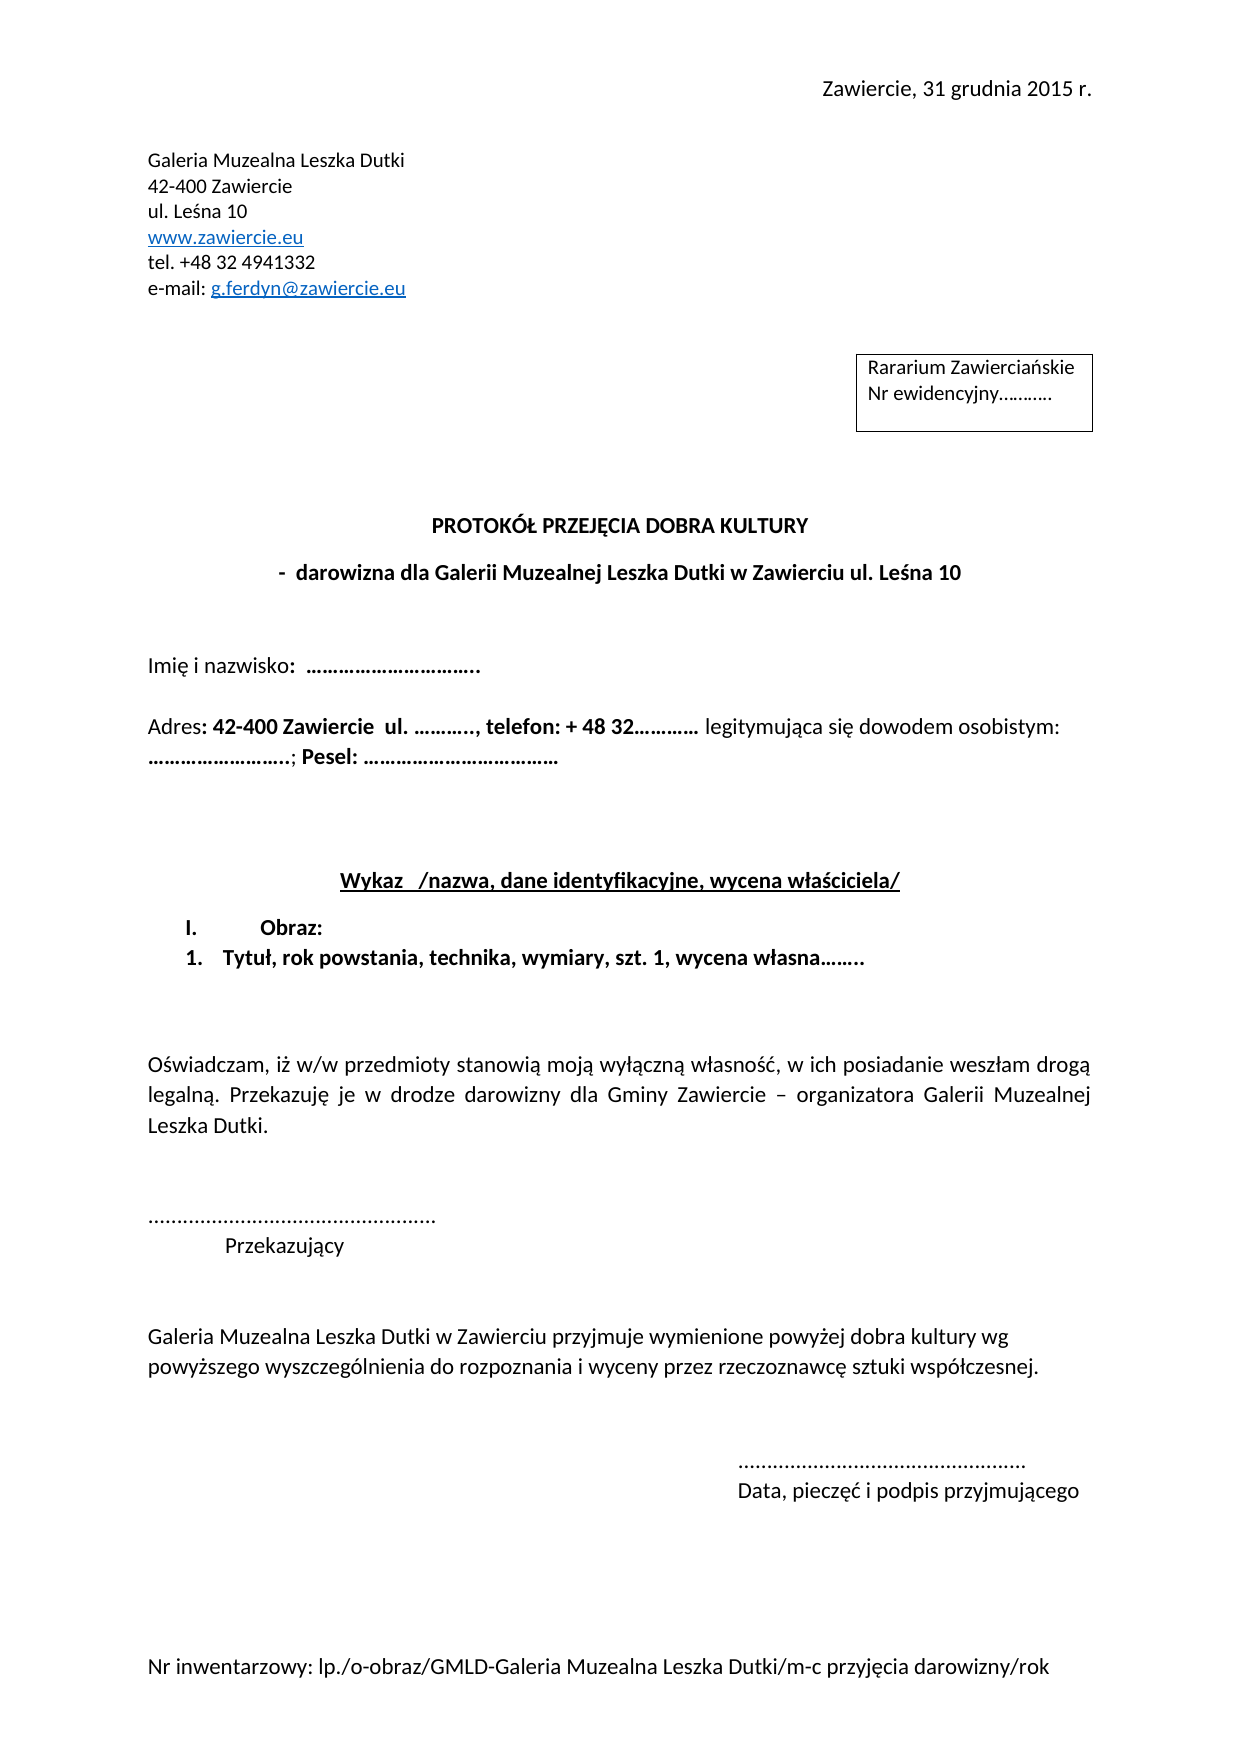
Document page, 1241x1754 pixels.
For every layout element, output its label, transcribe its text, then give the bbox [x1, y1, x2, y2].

list Obraz: [185, 913, 1093, 941]
text .................................................. [664, 1446, 1093, 1474]
list Tytuł, rok powstania, technika, wymiary, szt. 1, wycena własna…….. [185, 943, 1093, 971]
text Galeria Muzealna Leszka Dutki [148, 148, 1093, 173]
text www.zawiercie.eu [148, 224, 1093, 249]
text Adres: 42-400 Zawiercie ul. ……….., telefon: + 48 32………… legitymująca się dowodem osobistym: ……………………..; Pesel: ……………………………… [148, 712, 1093, 770]
text Data, pieczęć i podpis przyjmującego [664, 1476, 1093, 1504]
text PROTOKÓŁ PRZEJĘCIA DOBRA KULTURY [148, 511, 1093, 539]
table_header Rararium Zawierciańskie Nr ewidencyjny……….. [857, 355, 1092, 431]
text Imię i nazwisko: ………………………….. [148, 651, 1093, 679]
text tel. +48 32 4941332 [148, 249, 1093, 275]
text Wykaz /nazwa, dane identyfikacyjne, wycena właściciela/ [148, 866, 1093, 894]
text e-mail: g.ferdyn@zawiercie.eu [148, 275, 1093, 300]
text Oświadczam, iż w/w przedmioty stanowią moją wyłączną własność, w ich posiadanie weszłam drogą legalną. Przekazuję je w drodze darowizny dla Gminy Zawiercie – organizatora Galerii Muzealnej Leszka Dutki. [148, 1050, 1093, 1139]
text ul. Leśna 10 [148, 198, 1093, 224]
text 42-400 Zawiercie [148, 173, 1093, 198]
text Galeria Muzealna Leszka Dutki w Zawierciu przyjmuje wymienione powyżej dobra kultury wg powyższego wyszczególnienia do rozpoznania i wyceny przez rzeczoznawcę sztuki współczesnej. [148, 1322, 1093, 1380]
text .................................................. [148, 1201, 1093, 1229]
text Przekazujący [148, 1232, 1093, 1259]
text - darowizna dla Galerii Muzealnej Leszka Dutki w Zawierciu ul. Leśna 10 [148, 558, 1093, 586]
